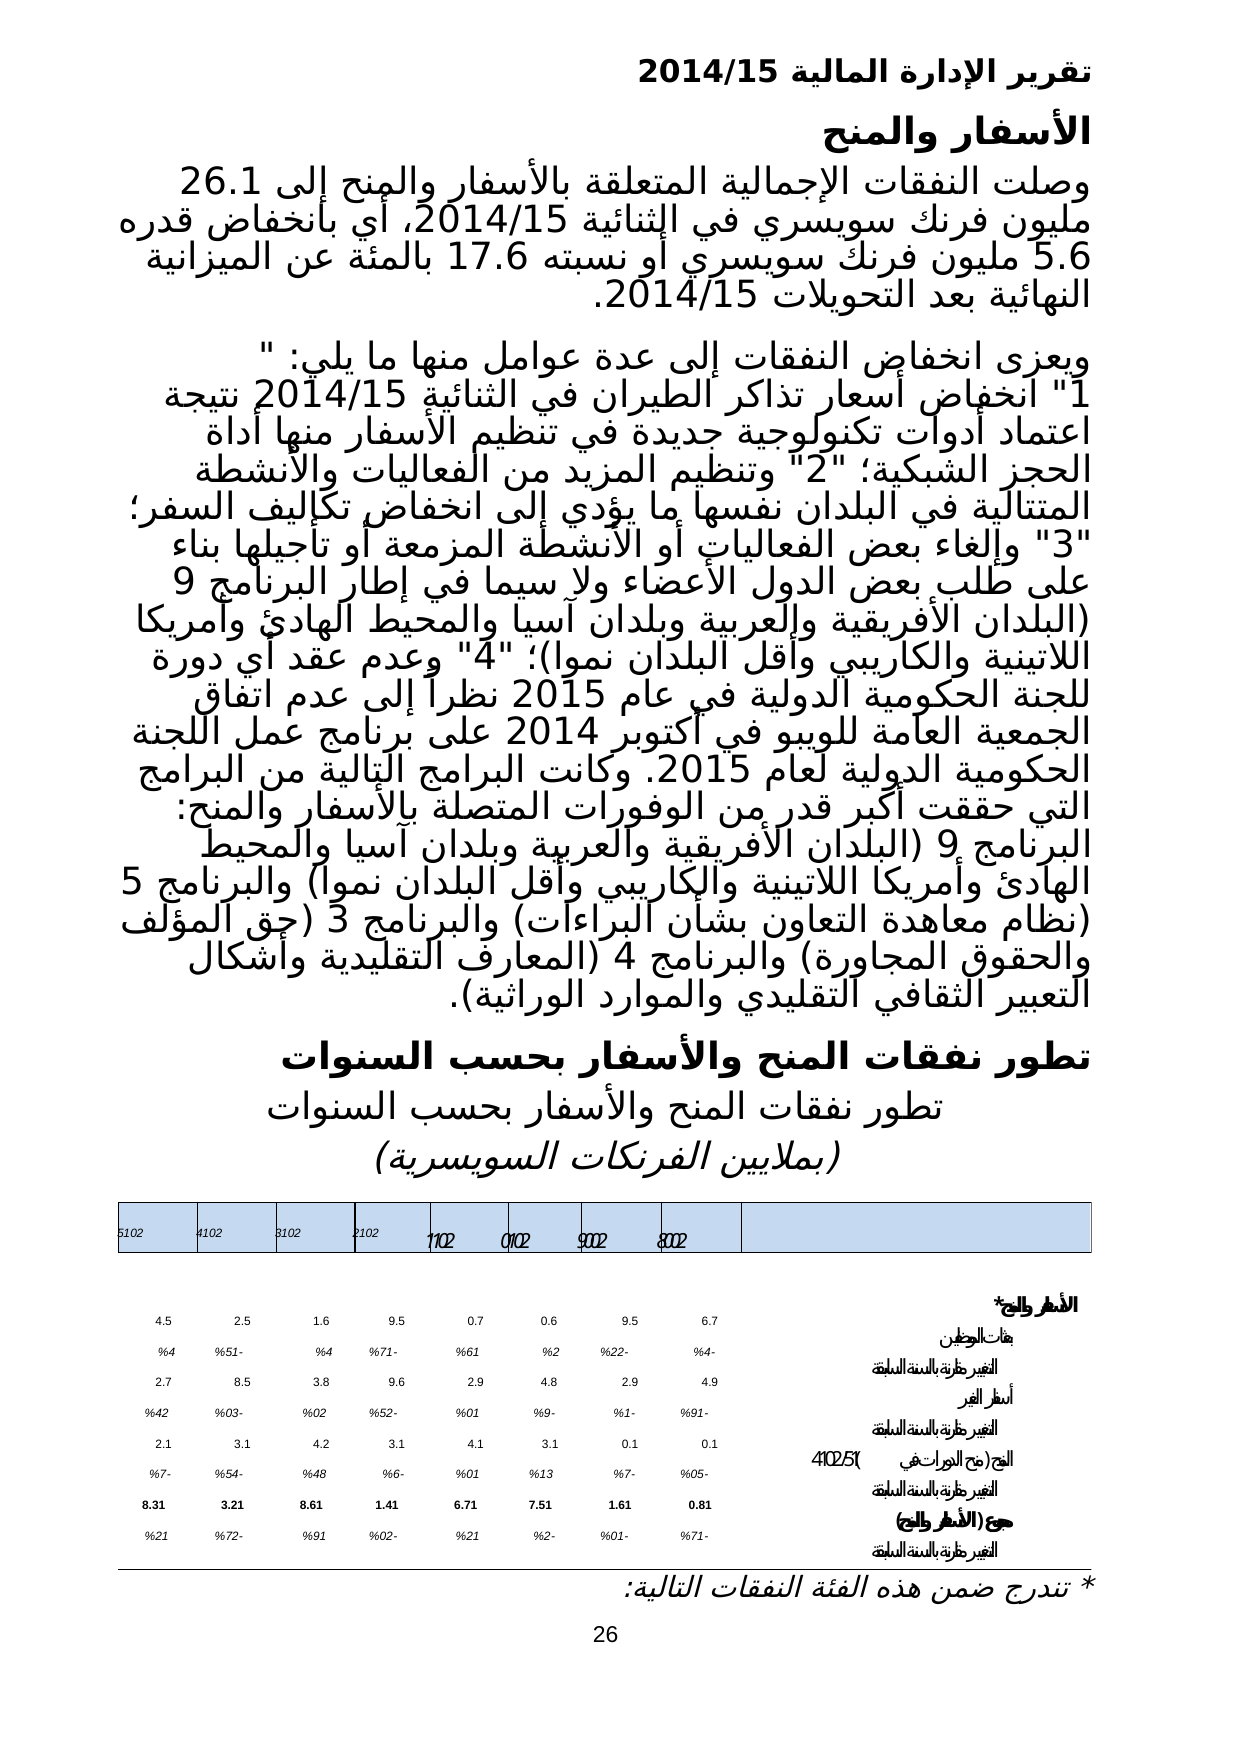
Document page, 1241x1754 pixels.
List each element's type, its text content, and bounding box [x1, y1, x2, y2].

text ويعزى انخفاض النفقات إلى عدة عوامل منها ما يلي: "1" انخفاض أسعار تذاكر الطيران في الثنائية 2014/15 نتيجة اعتماد أدوات تكنولوجية جديدة في تنظيم الأسفار منها أداة الحجز الشبكية؛ "2" وتنظيم المزيد من الفعاليات والأنشطة المتتالية في البلدان نفسها ما يؤدي إلى انخفاض تكاليف السفر؛ "3" وإلغاء بعض الفعاليات أو الأنشطة المزمعة أو تأجيلها بناء على طلب بعض الدول الأعضاء ولا سيما في إطار البرنامج 9 (البلدان الأفريقية والعربية وبلدان آسيا والمحيط الهادئ وأمريكا اللاتينية والكاريبي وأقل البلدان نموا)؛ "4" وعدم عقد أي دورة للجنة الحكومية الدولية في عام 2015 نظراً إلى عدم اتفاق الجمعية العامة للويبو في أكتوبر 2014 على برنامج عمل اللجنة الحكومية الدولية لعام 2015. وكانت البرامج التالية من البرامج التي حققت أكبر قدر من الوفورات المتصلة بالأسفار والمنح: البرنامج 9 (البلدان الأفريقية والعربية وبلدان آسيا والمحيط الهادئ وأمريكا اللاتينية والكاريبي وأقل البلدان نموا) والبرنامج 5 (نظام معاهدة التعاون بشأن البراءات) والبرنامج 3 (حق المؤلف والحقوق المجاورة) والبرنامج 4 (المعارف التقليدية وأشكال التعبير الثقافي التقليدي والموارد الوراثية). [118, 339, 1092, 1014]
text * تندرج ضمن هذه الفئة النفقات التالية: [118, 1571, 1092, 1605]
subtitle تطور نفقات المنح والأسفار بحسب السنوات [118, 1039, 1092, 1077]
text تطور نفقات المنح والأسفار بحسب السنوات [118, 1089, 1092, 1127]
text وصلت النفقات الإجمالية المتعلقة بالأسفار والمنح إلى 26.1 مليون فرنك سويسري في الثنائية 2014/15، أي بانخفاض قدره 5.6 مليون فرنك سويسري أو نسبته 17.6 بالمئة عن الميزانية النهائية بعد التحويلات 2014/15. [118, 164, 1092, 314]
text الأسفار والمنح [118, 114, 1092, 152]
text (بملايين الفرنكات السويسرية) [118, 1139, 1092, 1177]
